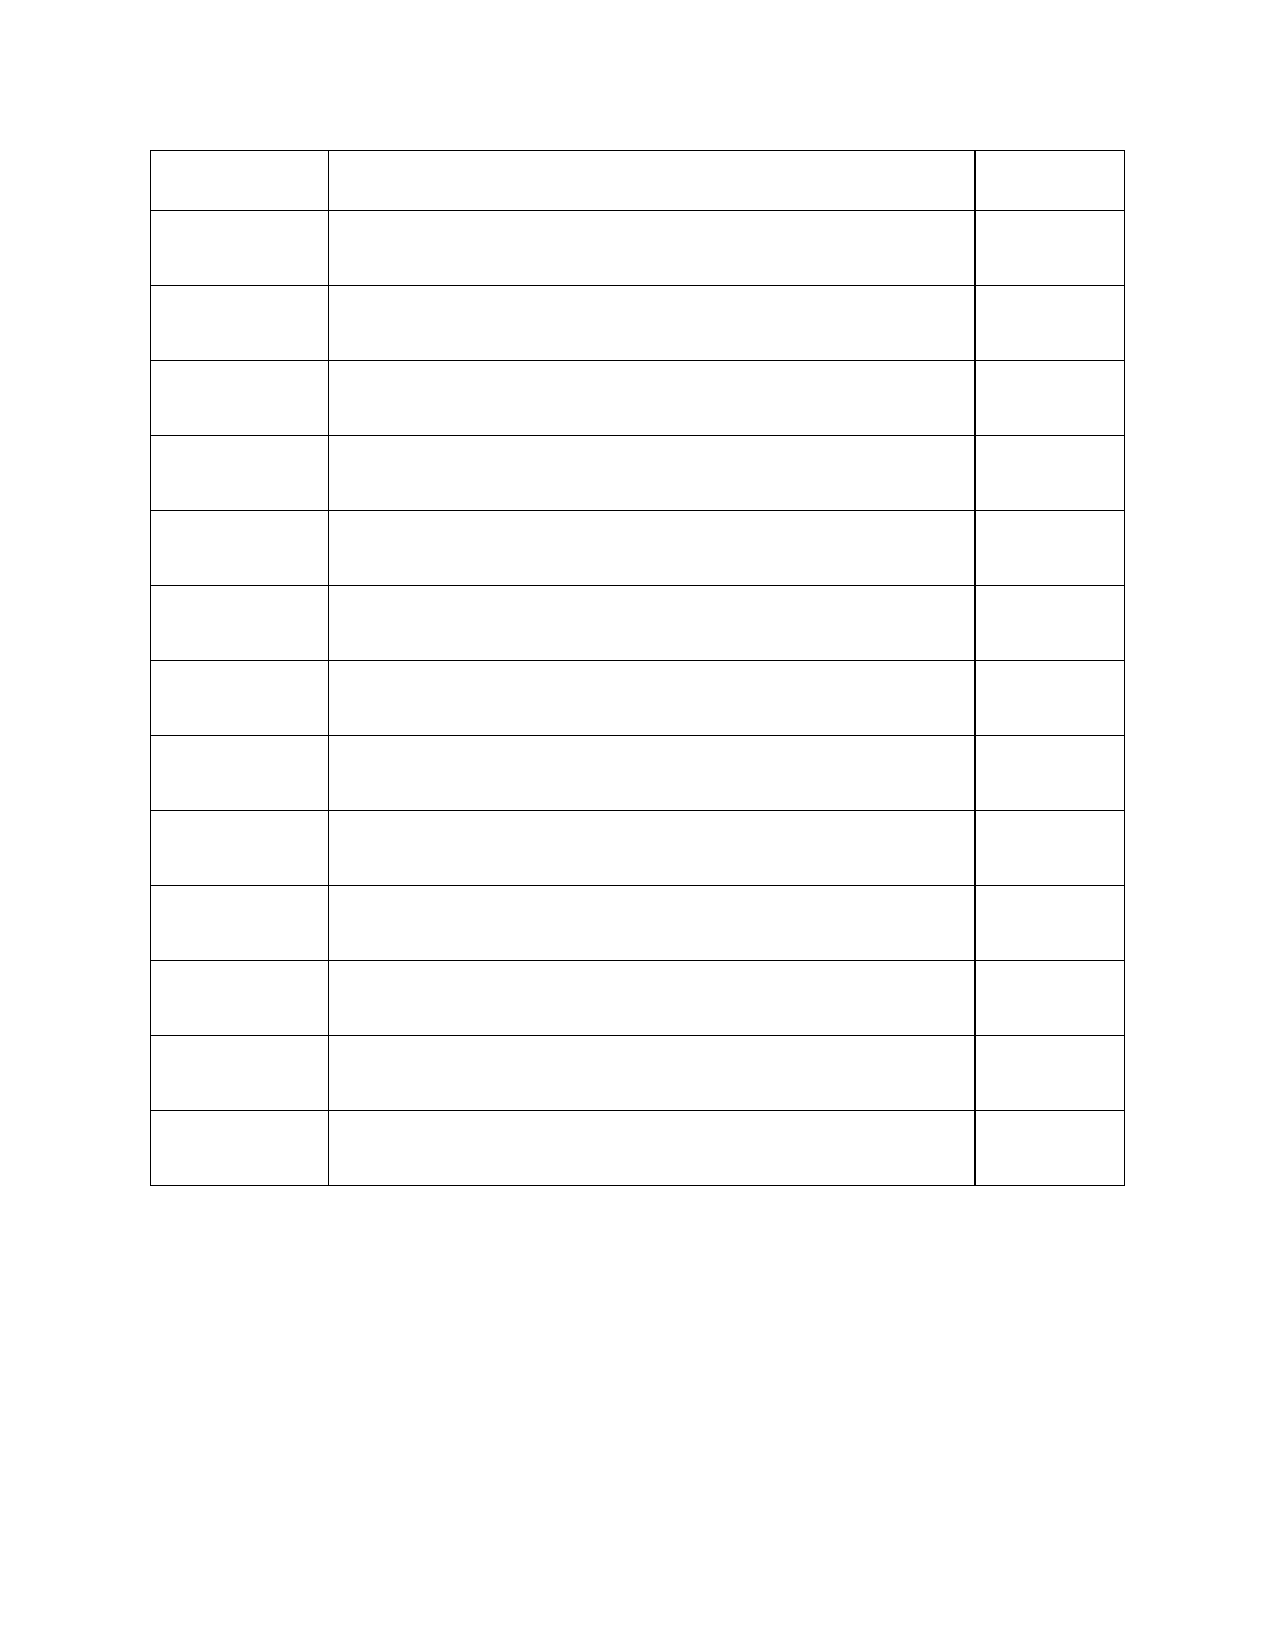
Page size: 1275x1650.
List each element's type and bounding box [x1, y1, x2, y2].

table_cell [976, 1111, 1124, 1185]
table_cell [151, 886, 328, 960]
table_cell [329, 361, 974, 435]
table_cell [151, 1036, 328, 1110]
table_cell [151, 736, 328, 810]
table_cell [329, 586, 974, 660]
table_cell [151, 1111, 328, 1185]
table_cell [329, 511, 974, 585]
table_cell [976, 511, 1124, 585]
table_cell [151, 286, 328, 360]
table_cell [329, 151, 974, 210]
table_cell [151, 211, 328, 285]
table_cell [329, 1111, 974, 1185]
table_cell [976, 286, 1124, 360]
table_cell [151, 436, 328, 510]
table_cell [329, 961, 974, 1035]
table_cell [976, 661, 1124, 735]
table_cell [976, 961, 1124, 1035]
table_cell [151, 511, 328, 585]
table_cell [329, 286, 974, 360]
table_cell [151, 586, 328, 660]
table_cell [329, 736, 974, 810]
table_cell [151, 961, 328, 1035]
table_cell [329, 1036, 974, 1110]
table_cell [976, 886, 1124, 960]
table_cell [976, 811, 1124, 885]
table_cell [329, 886, 974, 960]
table_cell [329, 661, 974, 735]
table_cell [976, 436, 1124, 510]
table_cell [976, 1036, 1124, 1110]
table_cell [976, 151, 1124, 210]
table_cell [976, 361, 1124, 435]
table_cell [151, 361, 328, 435]
table_cell [329, 436, 974, 510]
table_cell [329, 811, 974, 885]
table_cell [329, 211, 974, 285]
table_cell [151, 811, 328, 885]
table_cell [976, 586, 1124, 660]
table_cell [976, 736, 1124, 810]
table_cell [151, 661, 328, 735]
table_cell [151, 151, 328, 210]
table_cell [976, 211, 1124, 285]
